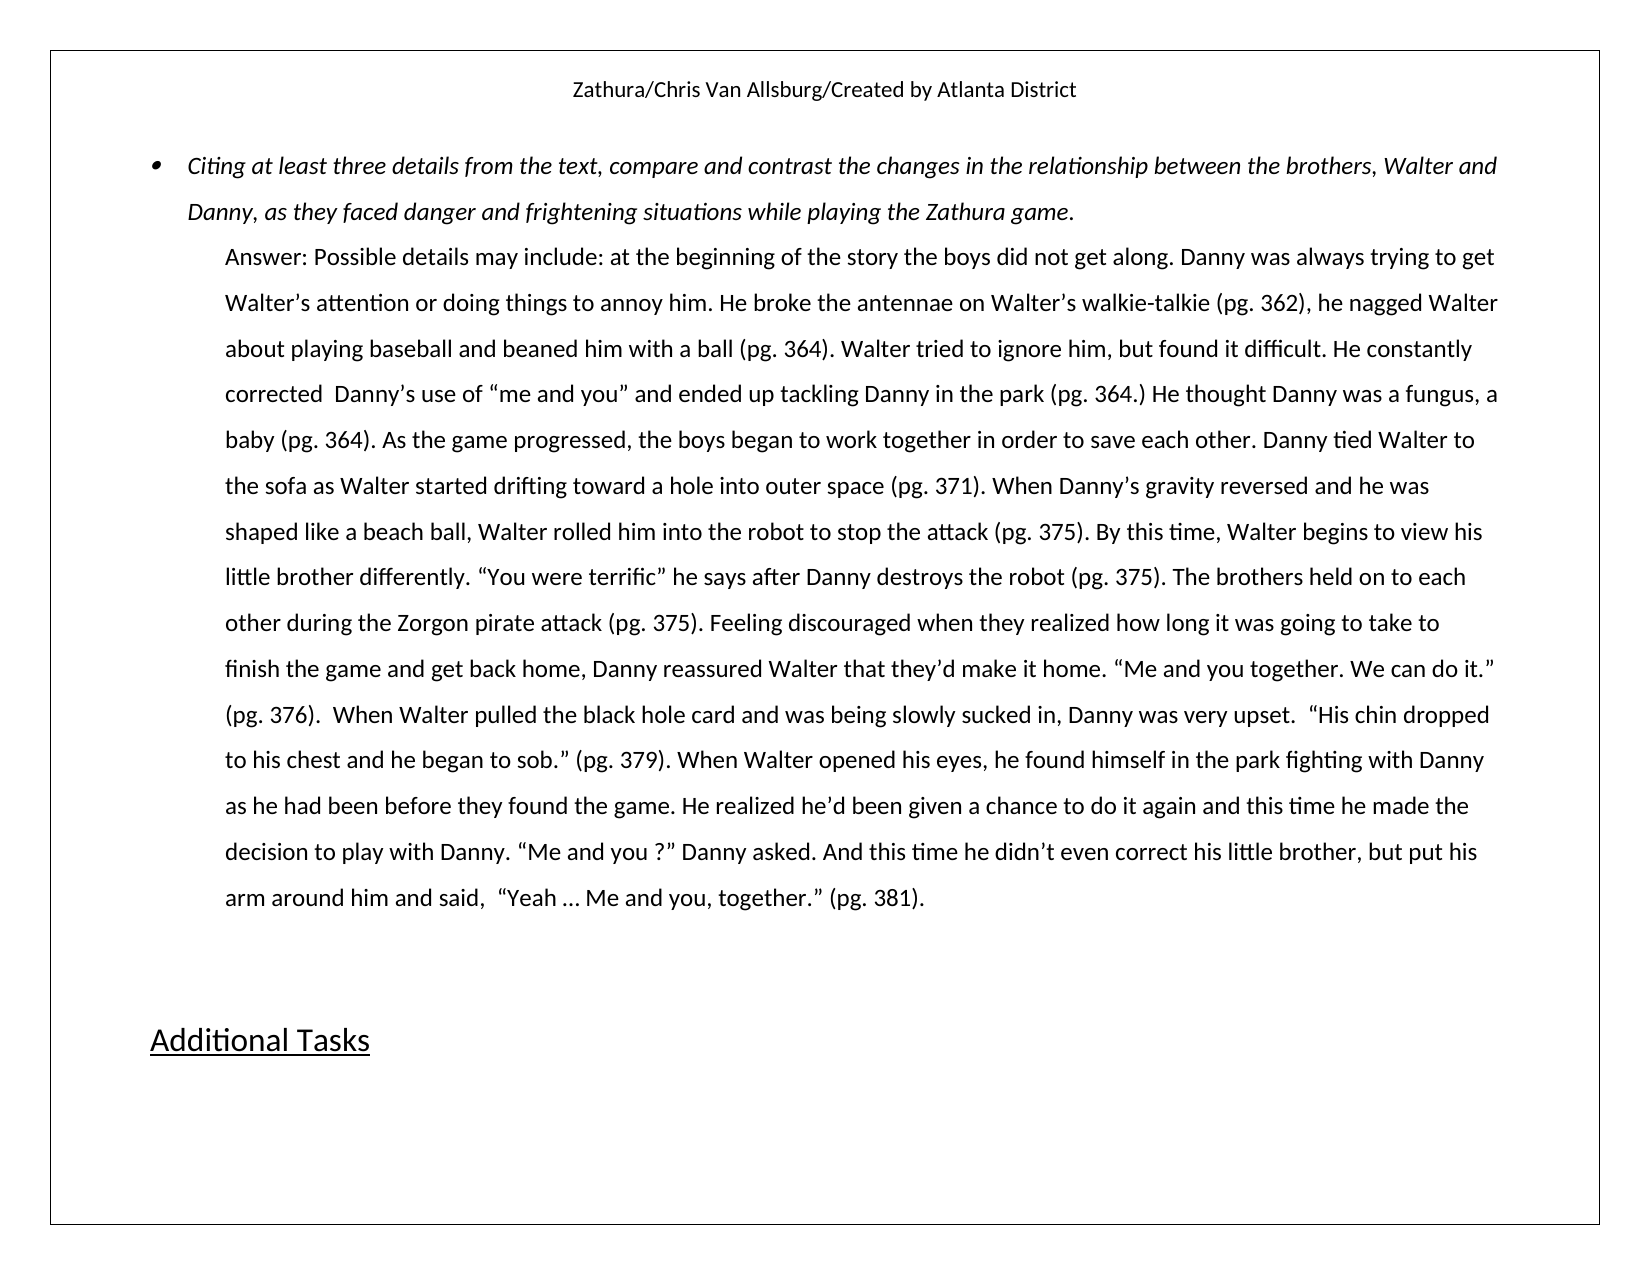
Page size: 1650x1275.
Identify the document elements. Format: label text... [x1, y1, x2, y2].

text Answer: Possible details may include: at the beginning of the story the boys did not get along. Danny was always trying to get Walter’s attention or doing things to annoy him. He broke the antennae on Walter’s walkie-talkie (pg. 362), he nagged Walter about playing baseball and beaned him with a ball (pg. 364). Walter tried to ignore him, but found it difficult. He constantly corrected Danny’s use of “me and you” and ended up tackling Danny in the park (pg. 364.) He thought Danny was a fungus, a baby (pg. 364). As the game progressed, the boys began to work together in order to save each other. Danny tied Walter to the sofa as Walter started drifting toward a hole into outer space (pg. 371). When Danny’s gravity reversed and he was shaped like a beach ball, Walter rolled him into the robot to stop the attack (pg. 375). By this time, Walter begins to view his little brother differently. “You were terrific” he says after Danny destroys the robot (pg. 375). The brothers held on to each other during the Zorgon pirate attack (pg. 375). Feeling discouraged when they realized how long it was going to take to finish the game and get back home, Danny reassured Walter that they’d make it home. “Me and you together. We can do it.” (pg. 376). When Walter pulled the black hole card and was being slowly sucked in, Danny was very upset. “His chin dropped to his chest and he began to sob.” (pg. 379). When Walter opened his eyes, he found himself in the park fighting with Danny as he had been before they found the game. He realized he’d been given a chance to do it again and this time he made the decision to play with Danny. “Me and you ?” Danny asked. And this time he didn’t even correct his little brother, but put his arm around him and said, “Yeah … Me and you, together.” (pg. 381). [225, 241, 1500, 912]
text Additional Tasks [150, 1019, 1500, 1059]
list Citing at least three details from the text, compare and contrast the changes in the relationship between the brothers, Walter and Danny, as they faced danger and frightening situations while playing the Zathura game. [150, 150, 1500, 226]
